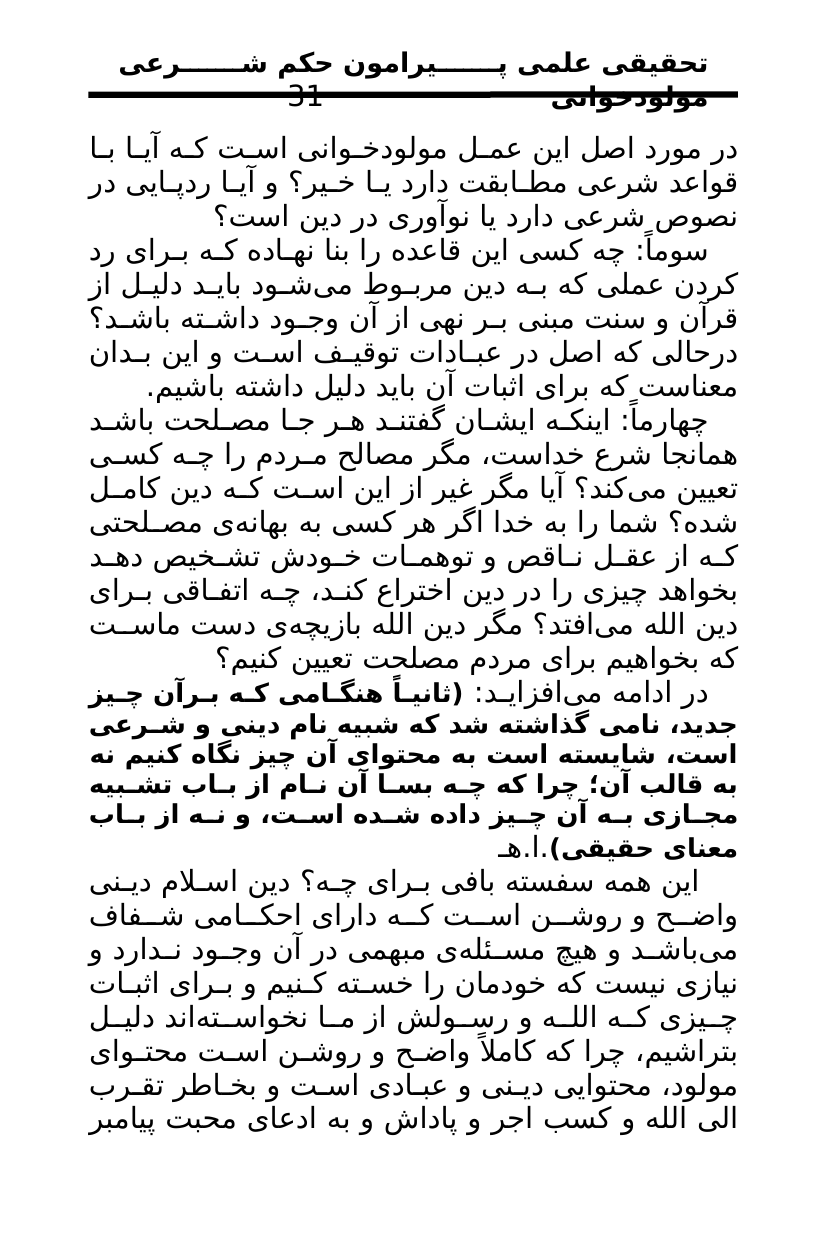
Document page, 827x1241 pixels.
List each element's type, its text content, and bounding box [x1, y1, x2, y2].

text سوماً: چه کسی این قاعده را بنا نهاده که برای رد کردن عملی که به دین مربوط می‌شود باید دلیل از قرآن و سنت مبنی بر نهی از آن وجود داشته باشد؟ درحالی که اصل در عبادات توقیف است و این بدان معناست که برای اثبات آن باید دلیل داشته باشیم. [89, 233, 738, 403]
text در ادامه می‌افزاید: (ثانیاً هنگامی که برآن چیز جدید، نامی گذاشته شد که شبیه نام دینی و شرعی است، شایسته است به محتوای آن چیز نگاه کنیم نه به قالب آن؛ چرا که چه بسا آن نام از باب تشبیه مجازی به آن چیز داده شده است، و نه از باب معنای حقیقی).ا.هـ [89, 675, 738, 864]
text چهارماً: اینکه ایشان گفتند هر جا مصلحت باشد همانجا شرع خداست، مگر مصالح مردم را چه کسی تعیین می‌کند؟ آیا مگر غیر از این است که دین کامل شده؟ شما را به خدا اگر هر کسی به بهانه‌ی مصلحتی که از عقل ناقص و توهمات خودش تشخیص دهد بخواهد چیزی را در دین اختراع کند، چه اتفاقی برای دین الله می‌افتد؟ مگر دین الله بازیچه‌ی دست ماست که بخواهیم برای مردم مصلحت تعیین کنیم؟ [89, 403, 738, 675]
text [89, 132, 738, 233]
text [89, 864, 738, 1136]
